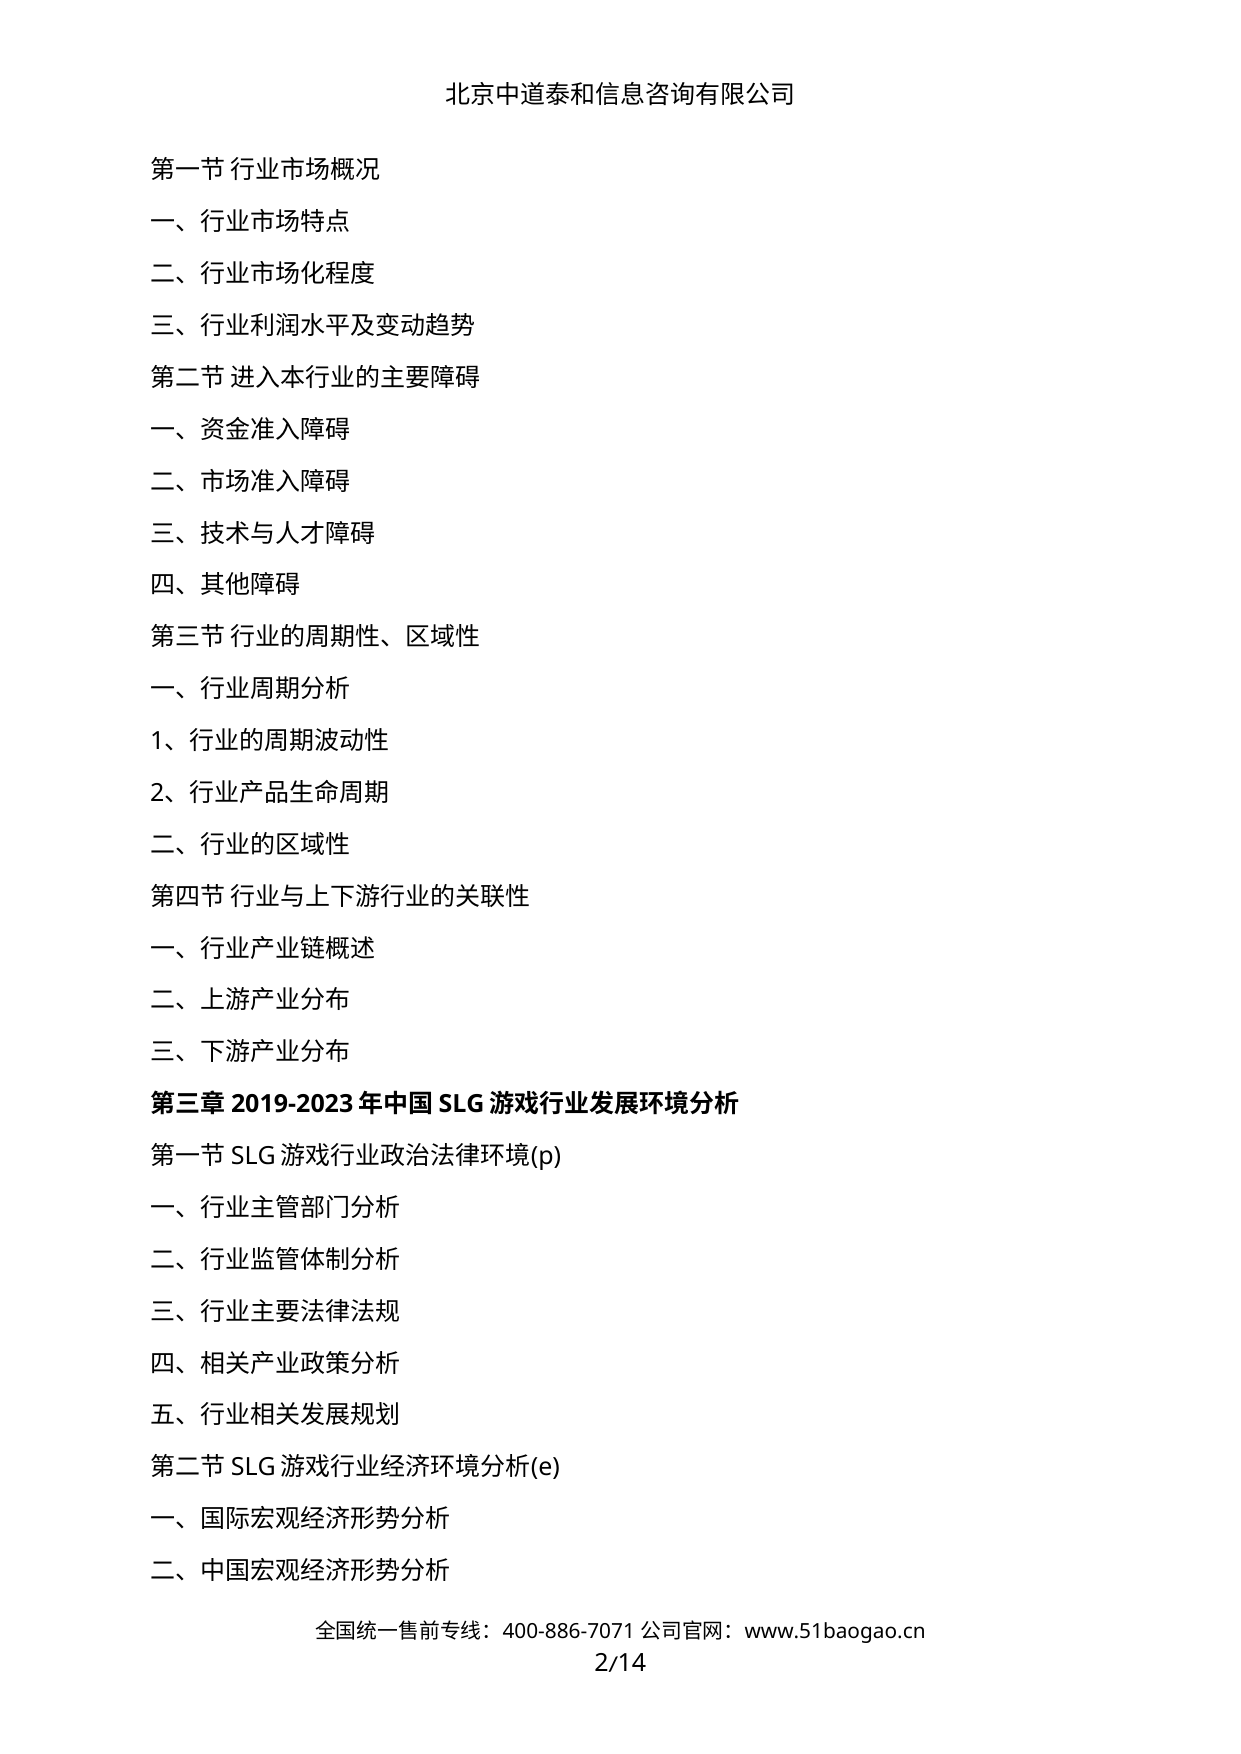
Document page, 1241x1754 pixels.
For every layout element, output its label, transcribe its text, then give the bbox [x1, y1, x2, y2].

text 三、技术与人才障碍 [150, 513, 1090, 549]
text 二、行业的区域性 [150, 824, 1090, 861]
text 第一节 SLG游戏行业政治法律环境(p) [150, 1136, 1090, 1172]
text 二、行业市场化程度 [150, 254, 1090, 290]
text 第二节 SLG游戏行业经济环境分析(e) [150, 1447, 1090, 1483]
text 二、市场准入障碍 [150, 461, 1090, 497]
text 一、行业市场特点 [150, 202, 1090, 238]
text 1、行业的周期波动性 [150, 721, 1090, 757]
text 一、行业周期分析 [150, 669, 1090, 705]
text 二、上游产业分布 [150, 980, 1090, 1016]
text 一、行业产业链概述 [150, 928, 1090, 964]
text 三、行业主要法律法规 [150, 1291, 1090, 1327]
text 四、相关产业政策分析 [150, 1343, 1090, 1379]
text 第二节 进入本行业的主要障碍 [150, 357, 1090, 394]
text 二、中国宏观经济形势分析 [150, 1551, 1090, 1587]
text 第四节 行业与上下游行业的关联性 [150, 876, 1090, 912]
text 二、行业监管体制分析 [150, 1239, 1090, 1276]
text 第三节 行业的周期性、区域性 [150, 617, 1090, 653]
text 一、行业主管部门分析 [150, 1187, 1090, 1224]
text 第三章 2019-2023年中国SLG游戏行业发展环境分析 [150, 1084, 1090, 1120]
text 一、国际宏观经济形势分析 [150, 1499, 1090, 1535]
text 五、行业相关发展规划 [150, 1395, 1090, 1431]
text 三、行业利润水平及变动趋势 [150, 306, 1090, 342]
text 一、资金准入障碍 [150, 409, 1090, 446]
text 2、行业产品生命周期 [150, 772, 1090, 809]
text 三、下游产业分布 [150, 1032, 1090, 1068]
text 四、其他障碍 [150, 565, 1090, 601]
text 第一节 行业市场概况 [150, 150, 1090, 186]
